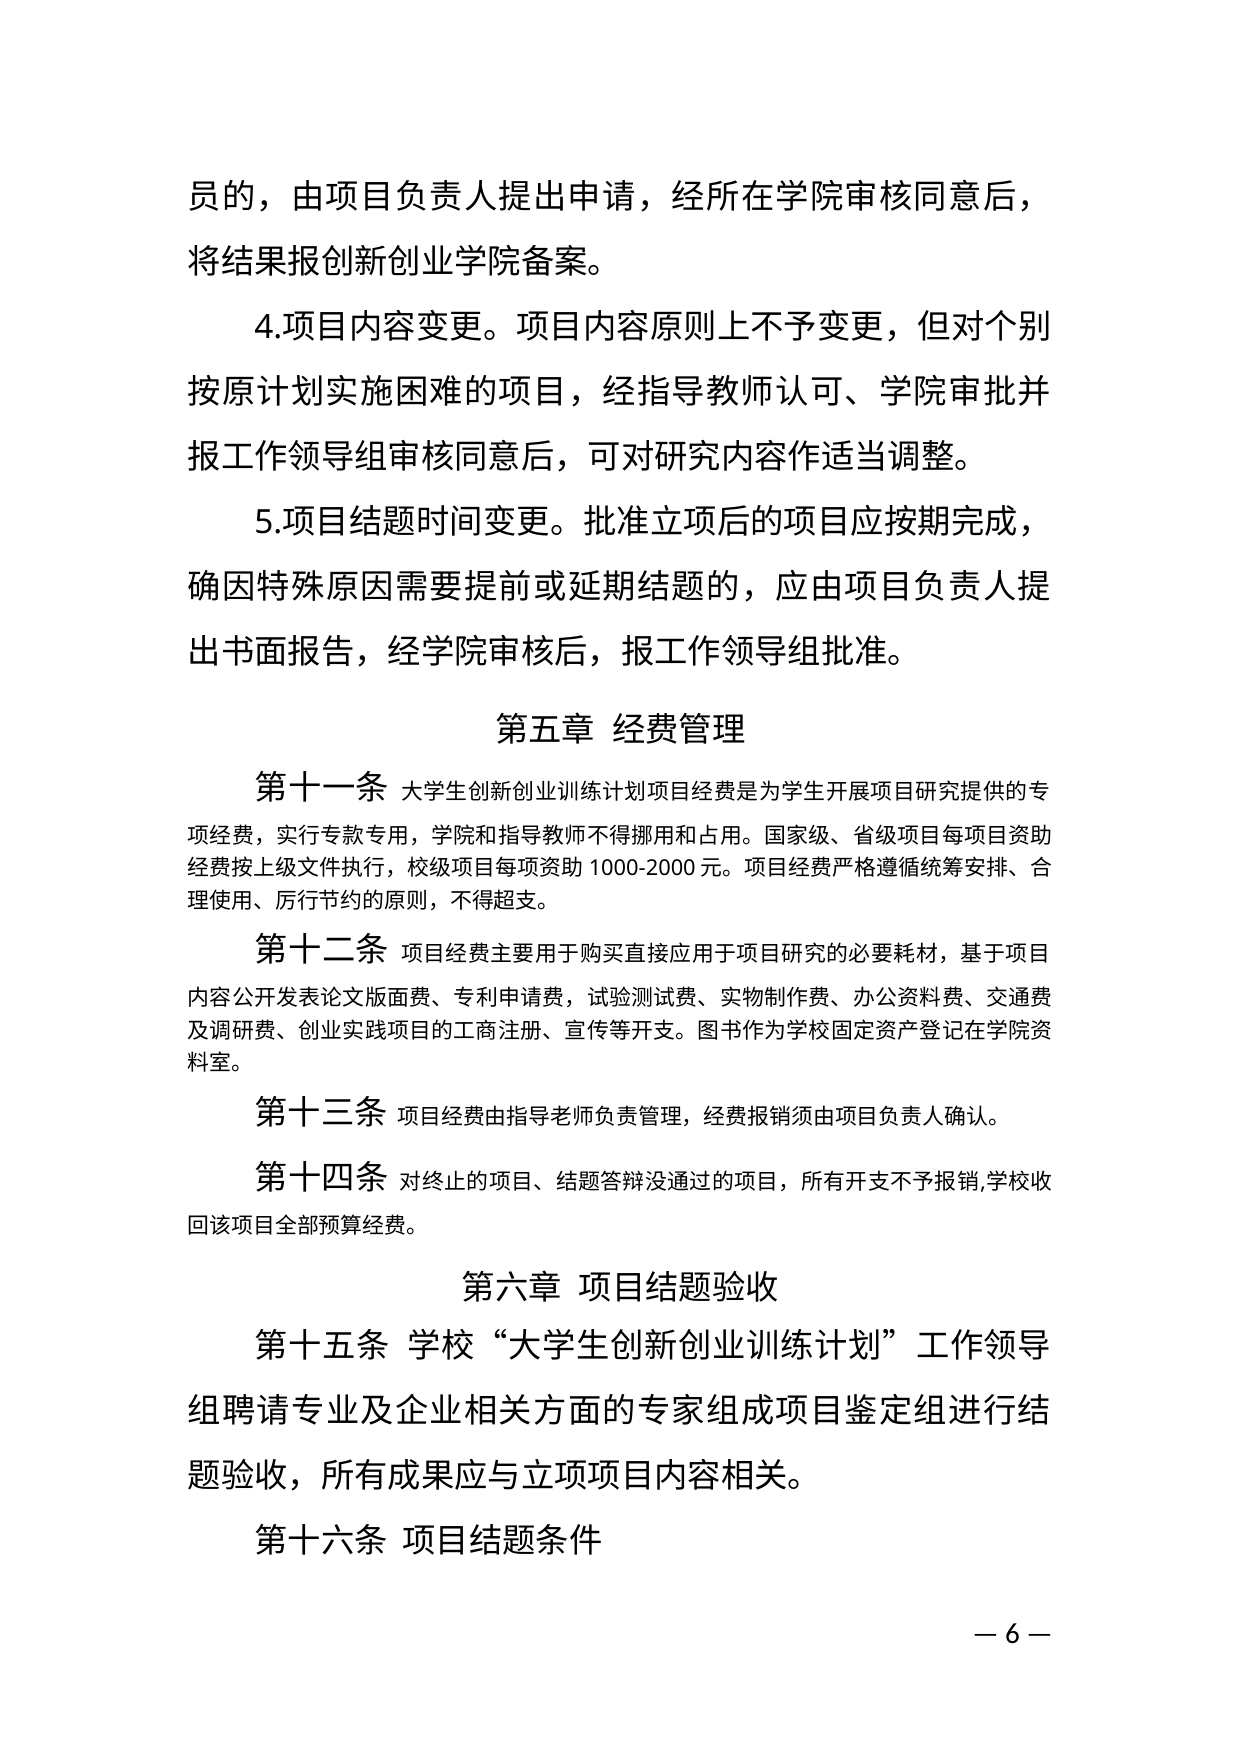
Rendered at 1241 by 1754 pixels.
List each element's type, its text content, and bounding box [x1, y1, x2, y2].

text 第十二条 项目经费主要用于购买直接应用于项目研究的必要耗材，基于项目内容公开发表论文版面费、专利申请费，试验测试费、实物制作费、办公资料费、交通费及调研费、创业实践项目的工商注册、宣传等开支。图书作为学校固定资产登记在学院资料室。 [187, 915, 1053, 1077]
text 第十四条 对终止的项目、结题答辩没通过的项目，所有开支不予报销,学校收回该项目全部预算经费。 [187, 1142, 1053, 1240]
text 第十三条 项目经费由指导老师负责管理，经费报销须由项目负责人确认。 [187, 1077, 1053, 1142]
subtitle 第五章 经费管理 [187, 698, 1053, 752]
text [187, 162, 1053, 292]
text 第十五条 学校“大学生创新创业训练计划”工作领导组聘请专业及企业相关方面的专家组成项目鉴定组进行结题验收，所有成果应与立项项目内容相关。 [187, 1310, 1053, 1505]
text 4.项目内容变更。项目内容原则上不予变更，但对个别按原计划实施困难的项目，经指导教师认可、学院审批并报工作领导组审核同意后，可对研究内容作适当调整。 [187, 292, 1053, 487]
text 第十一条 大学生创新创业训练计划项目经费是为学生开展项目研究提供的专项经费，实行专款专用，学院和指导教师不得挪用和占用。国家级、省级项目每项目资助经费按上级文件执行，校级项目每项资助1000-2000元。项目经费严格遵循统筹安排、合理使用、厉行节约的原则，不得超支。 [187, 752, 1053, 915]
text 第十六条 项目结题条件 [187, 1505, 1053, 1570]
text 5.项目结题时间变更。批准立项后的项目应按期完成，确因特殊原因需要提前或延期结题的，应由项目负责人提出书面报告，经学院审核后，报工作领导组批准。 [187, 487, 1053, 682]
subtitle 第六章 项目结题验收 [187, 1256, 1053, 1310]
